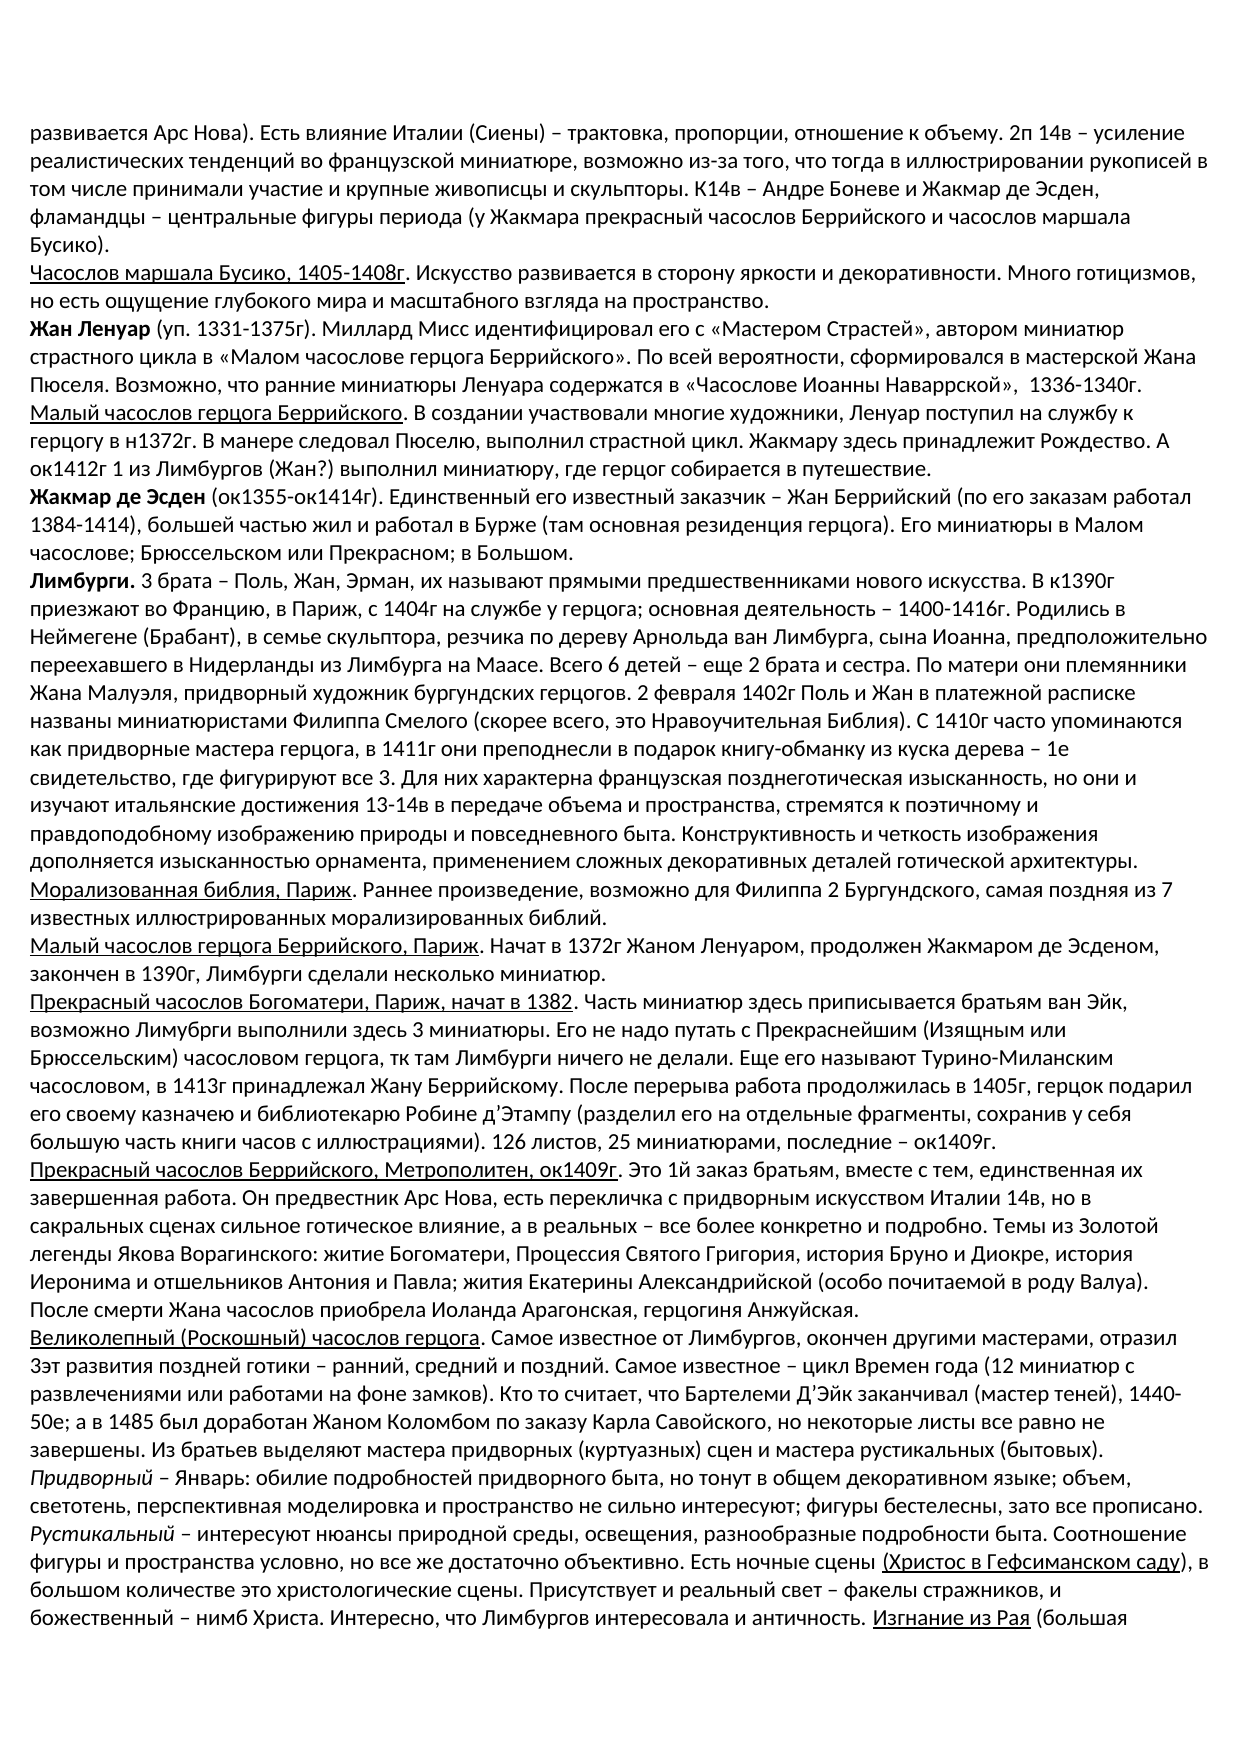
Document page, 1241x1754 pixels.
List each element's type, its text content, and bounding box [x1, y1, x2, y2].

text Прекрасный часослов Беррийского, Метрополитен, ок1409г. Это 1й заказ братьям, вместе с тем, единственная их завершенная работа. Он предвестник Арс Нова, есть перекличка с придворным искусством Италии 14в, но в сакральных сценах сильное готическое влияние, а в реальных – все более конкретно и подробно. Темы из Золотой легенды Якова Ворагинского: житие Богоматери, Процессия Святого Григория, история Бруно и Диокре, история Иеронима и отшельников Антония и Павла; жития Екатерины Александрийской (особо почитаемой в роду Валуа). После смерти Жана часослов приобрела Иоланда Арагонская, герцогиня Анжуйская. [29, 1155, 1211, 1323]
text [29, 118, 1211, 258]
text Часослов маршала Бусико, 1405-1408г. Искусство развивается в сторону яркости и декоративности. Много готицизмов, но есть ощущение глубокого мира и масштабного взгляда на пространство. [29, 258, 1211, 314]
text Малый часослов герцога Беррийского, Париж. Начат в 1372г Жаном Ленуаром, продолжен Жакмаром де Эсденом, закончен в 1390г, Лимбурги сделали несколько миниатюр. [29, 931, 1211, 987]
text Прекрасный часослов Богоматери, Париж, начат в 1382. Часть миниатюр здесь приписывается братьям ван Эйк, возможно Лимубрги выполнили здесь 3 миниатюры. Его не надо путать с Прекраснейшим (Изящным или Брюссельским) часословом герцога, тк там Лимбурги ничего не делали. Еще его называют Турино-Миланским часословом, в 1413г принадлежал Жану Беррийскому. После перерыва работа продолжилась в 1405г, герцок подарил его своему казначею и библиотекарю Робине д’Этампу (разделил его на отдельные фрагменты, сохранив у себя большую часть книги часов с иллюстрациями). 126 листов, 25 миниатюрами, последние – ок1409г. [29, 987, 1211, 1155]
text Лимбурги. 3 брата – Поль, Жан, Эрман, их называют прямыми предшественниками нового искусства. В к1390г приезжают во Францию, в Париж, с 1404г на службе у герцога; основная деятельность – 1400-1416г. Родились в Неймегене (Брабант), в семье скульптора, резчика по дереву Арнольда ван Лимбурга, сына Иоанна, предположительно переехавшего в Нидерланды из Лимбурга на Маасе. Всего 6 детей – еще 2 брата и сестра. По матери они племянники Жана Малуэля, придворный художник бургундских герцогов. 2 февраля 1402г Поль и Жан в платежной расписке названы миниатюристами Филиппа Смелого (скорее всего, это Нравоучительная Библия). С 1410г часто упоминаются как придворные мастера герцога, в 1411г они преподнесли в подарок книгу-обманку из куска дерева – 1е свидетельство, где фигурируют все 3. Для них характерна французская позднеготическая изысканность, но они и изучают итальянские достижения 13-14в в передаче объема и пространства, стремятся к поэтичному и правдоподобному изображению природы и повседневного быта. Конструктивность и четкость изображения дополняется изысканностью орнамента, применением сложных декоративных деталей готической архитектуры. [29, 566, 1211, 875]
text Малый часослов герцога Беррийского. В создании участвовали многие художники, Ленуар поступил на службу к герцогу в н1372г. В манере следовал Пюселю, выполнил страстной цикл. Жакмару здесь принадлежит Рождество. А ок1412г 1 из Лимбургов (Жан?) выполнил миниатюру, где герцог собирается в путешествие. [29, 398, 1211, 482]
text Морализованная библия, Париж. Раннее произведение, возможно для Филиппа 2 Бургундского, самая поздняя из 7 известных иллюстрированных морализированных библий. [29, 875, 1211, 931]
text Жакмар де Эсден (ок1355-ок1414г). Единственный его известный заказчик – Жан Беррийский (по его заказам работал 1384-1414), большей частью жил и работал в Бурже (там основная резиденция герцога). Его миниатюры в Малом часослове; Брюссельском или Прекрасном; в Большом. [29, 482, 1211, 566]
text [29, 1323, 1211, 1631]
text Жан Ленуар (уп. 1331-1375г). Миллард Мисс идентифицировал его с «Мастером Страстей», автором миниатюр страстного цикла в «Малом часослове герцога Беррийского». По всей вероятности, сформировался в мастерской Жана Пюселя. Возможно, что ранние миниатюры Ленуара содержатся в «Часослове Иоанны Наваррской», 1336-1340г. [29, 314, 1211, 398]
